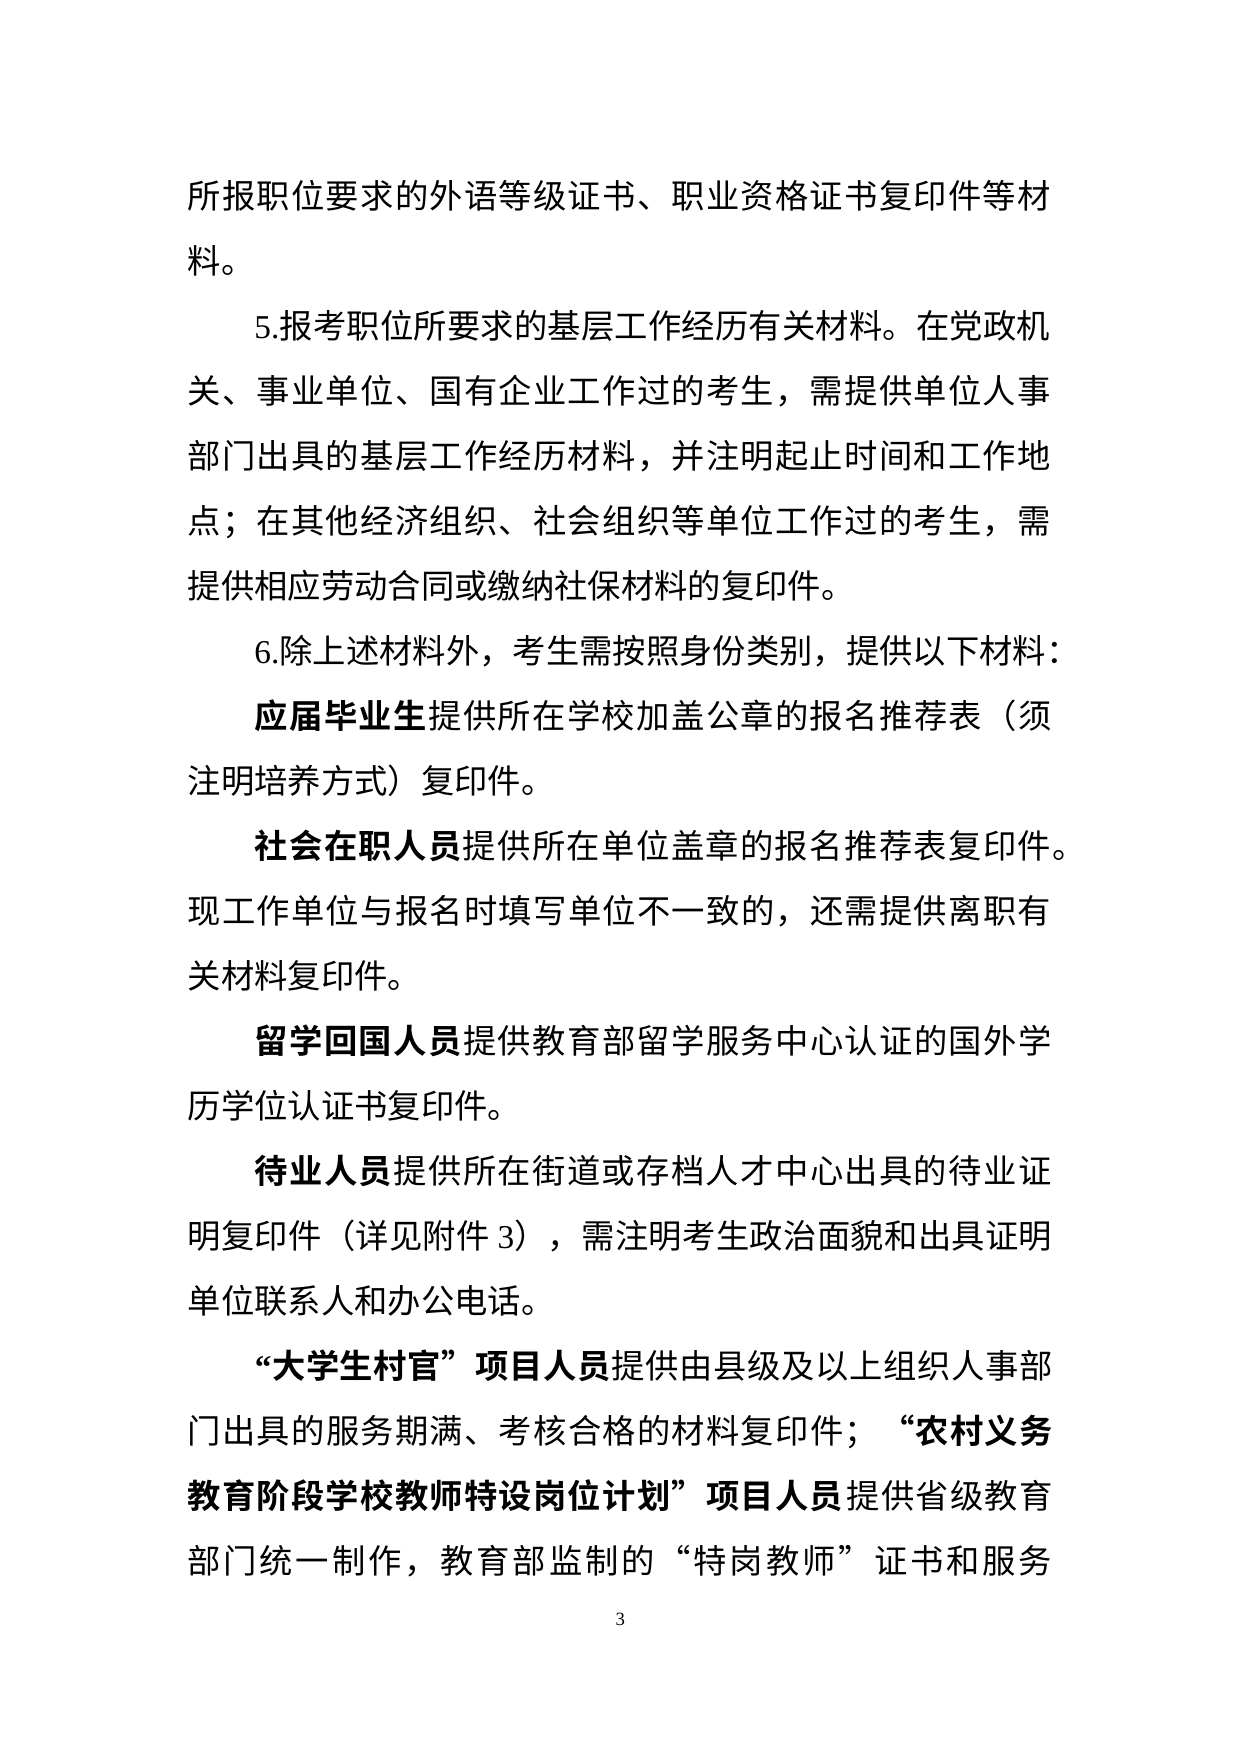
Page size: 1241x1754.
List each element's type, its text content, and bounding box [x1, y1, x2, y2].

text 待业人员提供所在街道或存档人才中心出具的待业证明复印件（详见附件3），需注明考生政治面貌和出具证明单位联系人和办公电话。 [187, 1137, 1053, 1332]
text 留学回国人员提供教育部留学服务中心认证的国外学历学位认证书复印件。 [187, 1007, 1053, 1137]
text 应届毕业生提供所在学校加盖公章的报名推荐表（须注明培养方式）复印件。 [187, 682, 1053, 812]
text 5.报考职位所要求的基层工作经历有关材料。在党政机关、事业单位、国有企业工作过的考生，需提供单位人事部门出具的基层工作经历材料，并注明起止时间和工作地点；在其他经济组织、社会组织等单位工作过的考生，需提供相应劳动合同或缴纳社保材料的复印件。 [187, 292, 1053, 617]
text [187, 1332, 1053, 1592]
text 社会在职人员提供所在单位盖章的报名推荐表复印件。现工作单位与报名时填写单位不一致的，还需提供离职有关材料复印件。 [187, 812, 1053, 1007]
text 6.除上述材料外，考生需按照身份类别，提供以下材料： [187, 617, 1053, 682]
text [187, 162, 1053, 292]
